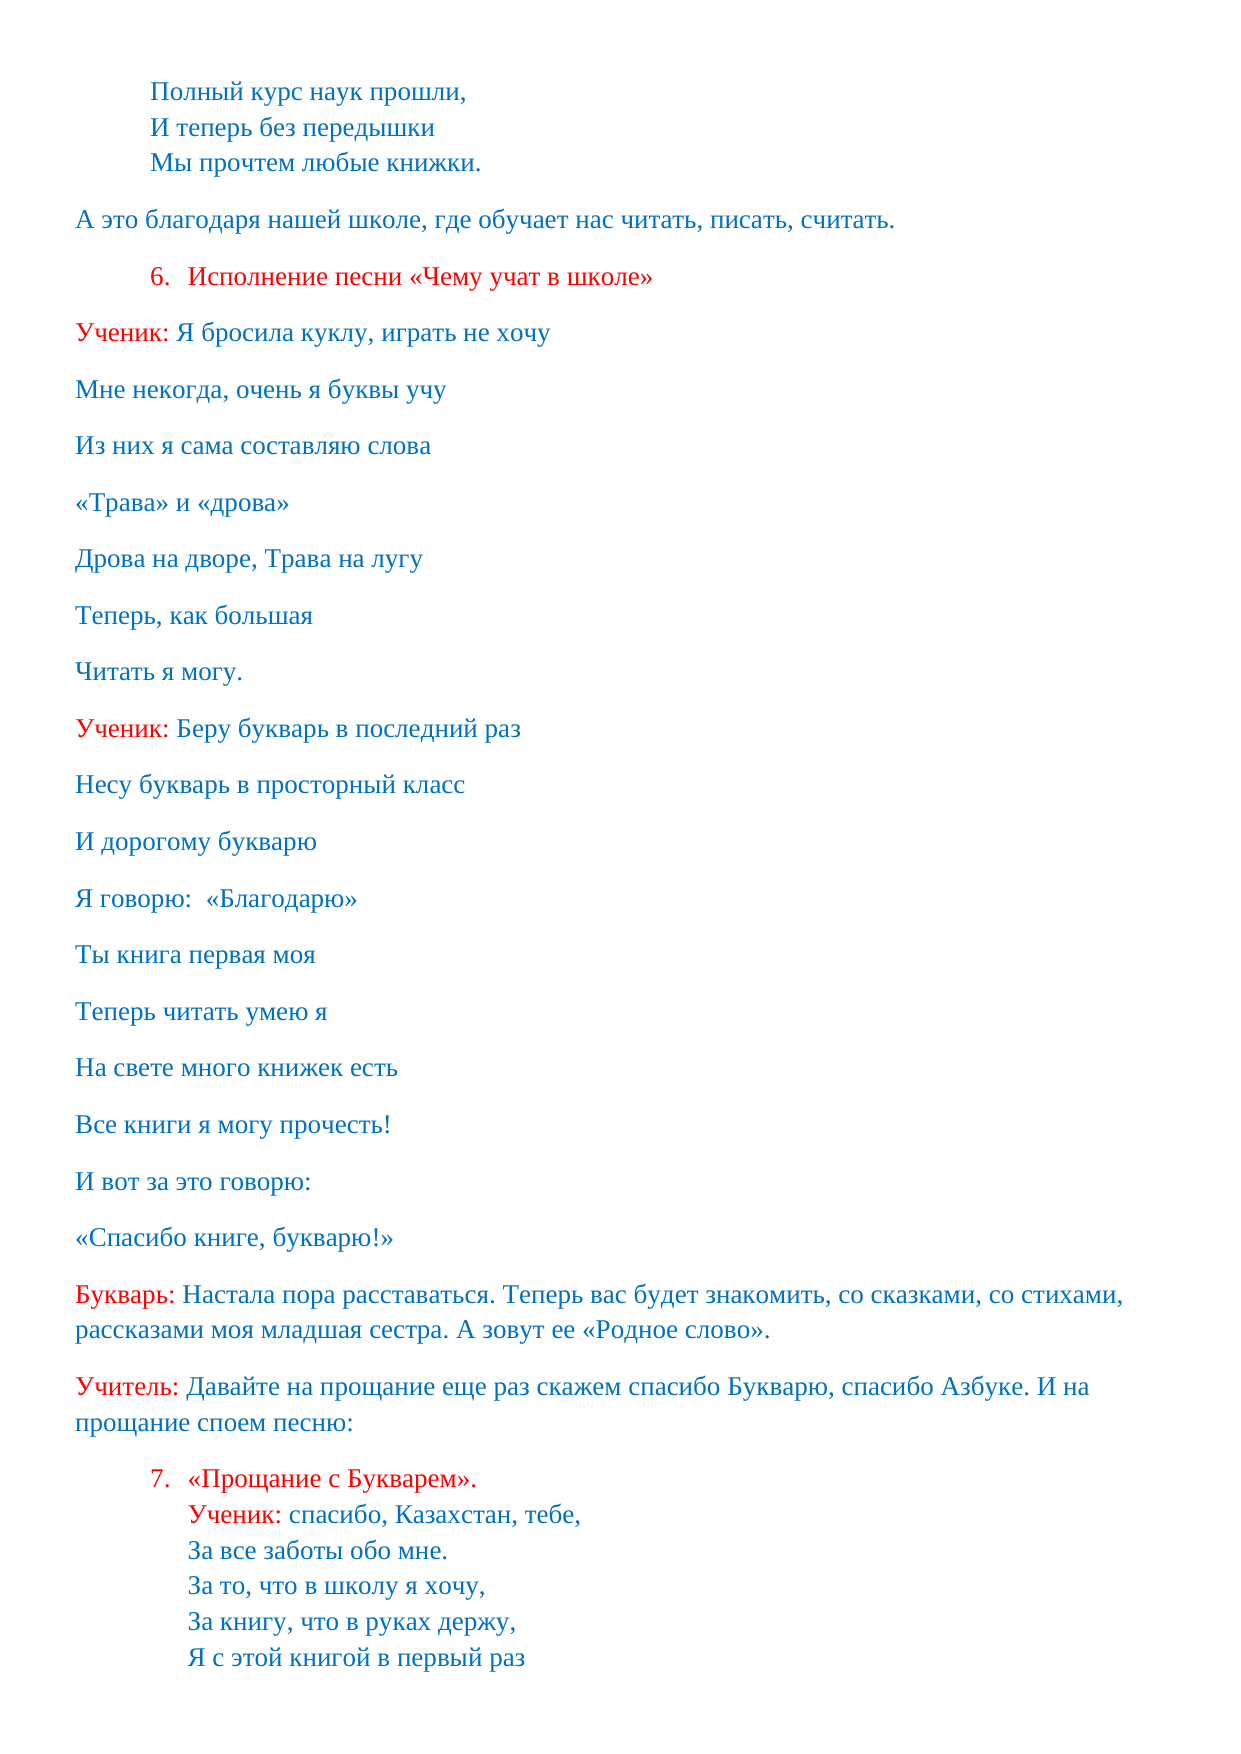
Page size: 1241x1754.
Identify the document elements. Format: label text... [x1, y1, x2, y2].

text «Спасибо книге, букварю!» [75, 1221, 1165, 1252]
list За то, что в школу я хочу, [187, 1569, 1165, 1601]
text На свете много книжек есть [75, 1051, 1165, 1083]
text А это благодаря нашей школе, где обучает нас читать, писать, считать. [75, 203, 1165, 234]
text Ученик: Беру букварь в последний раз [75, 712, 1165, 743]
list За все заботы обо мне. [187, 1534, 1165, 1565]
text Ты книга первая моя [75, 938, 1165, 969]
list Исполнение песни «Чему учат в школе» [150, 259, 1165, 291]
text Дрова на дворе, Трава на лугу [75, 542, 1165, 573]
text Букварь: Настала пора расставаться. Теперь вас будет знакомить, со сказками, со стихами, рассказами моя младшая сестра. А зовут ее «Родное слово». [75, 1278, 1165, 1344]
text И дорогому букварю [75, 825, 1165, 856]
text Из них я сама составляю слова [75, 429, 1165, 460]
list За книгу, что в руках держу, [187, 1605, 1165, 1636]
text Читать я могу. [75, 656, 1165, 687]
text Учитель: Давайте на прощание еще раз скажем спасибо Букварю, спасибо Азбуке. И на прощание споем песню: [75, 1370, 1165, 1437]
list И теперь без передышки [150, 111, 1165, 142]
text Теперь читать умею я [75, 995, 1165, 1026]
text Ученик: Я бросила куклу, играть не хочу [75, 316, 1165, 347]
text И вот за это говорю: [75, 1164, 1165, 1196]
text Мне некогда, очень я буквы учу [75, 373, 1165, 404]
list Ученик: спасибо, Казахстан, тебе, [187, 1498, 1165, 1529]
text Несу букварь в просторный класс [75, 769, 1165, 800]
list «Прощание с Букварем». [150, 1462, 1165, 1493]
text Я говорю: «Благодарю» [75, 882, 1165, 913]
list Мы прочтем любые книжки. [150, 146, 1165, 178]
text «Трава» и «дрова» [75, 486, 1165, 517]
text Теперь, как большая [75, 599, 1165, 630]
list Полный курс наук прошли, [150, 75, 1165, 106]
text Все книги я могу прочесть! [75, 1108, 1165, 1139]
list Я с этой книгой в первый раз [187, 1641, 1165, 1672]
